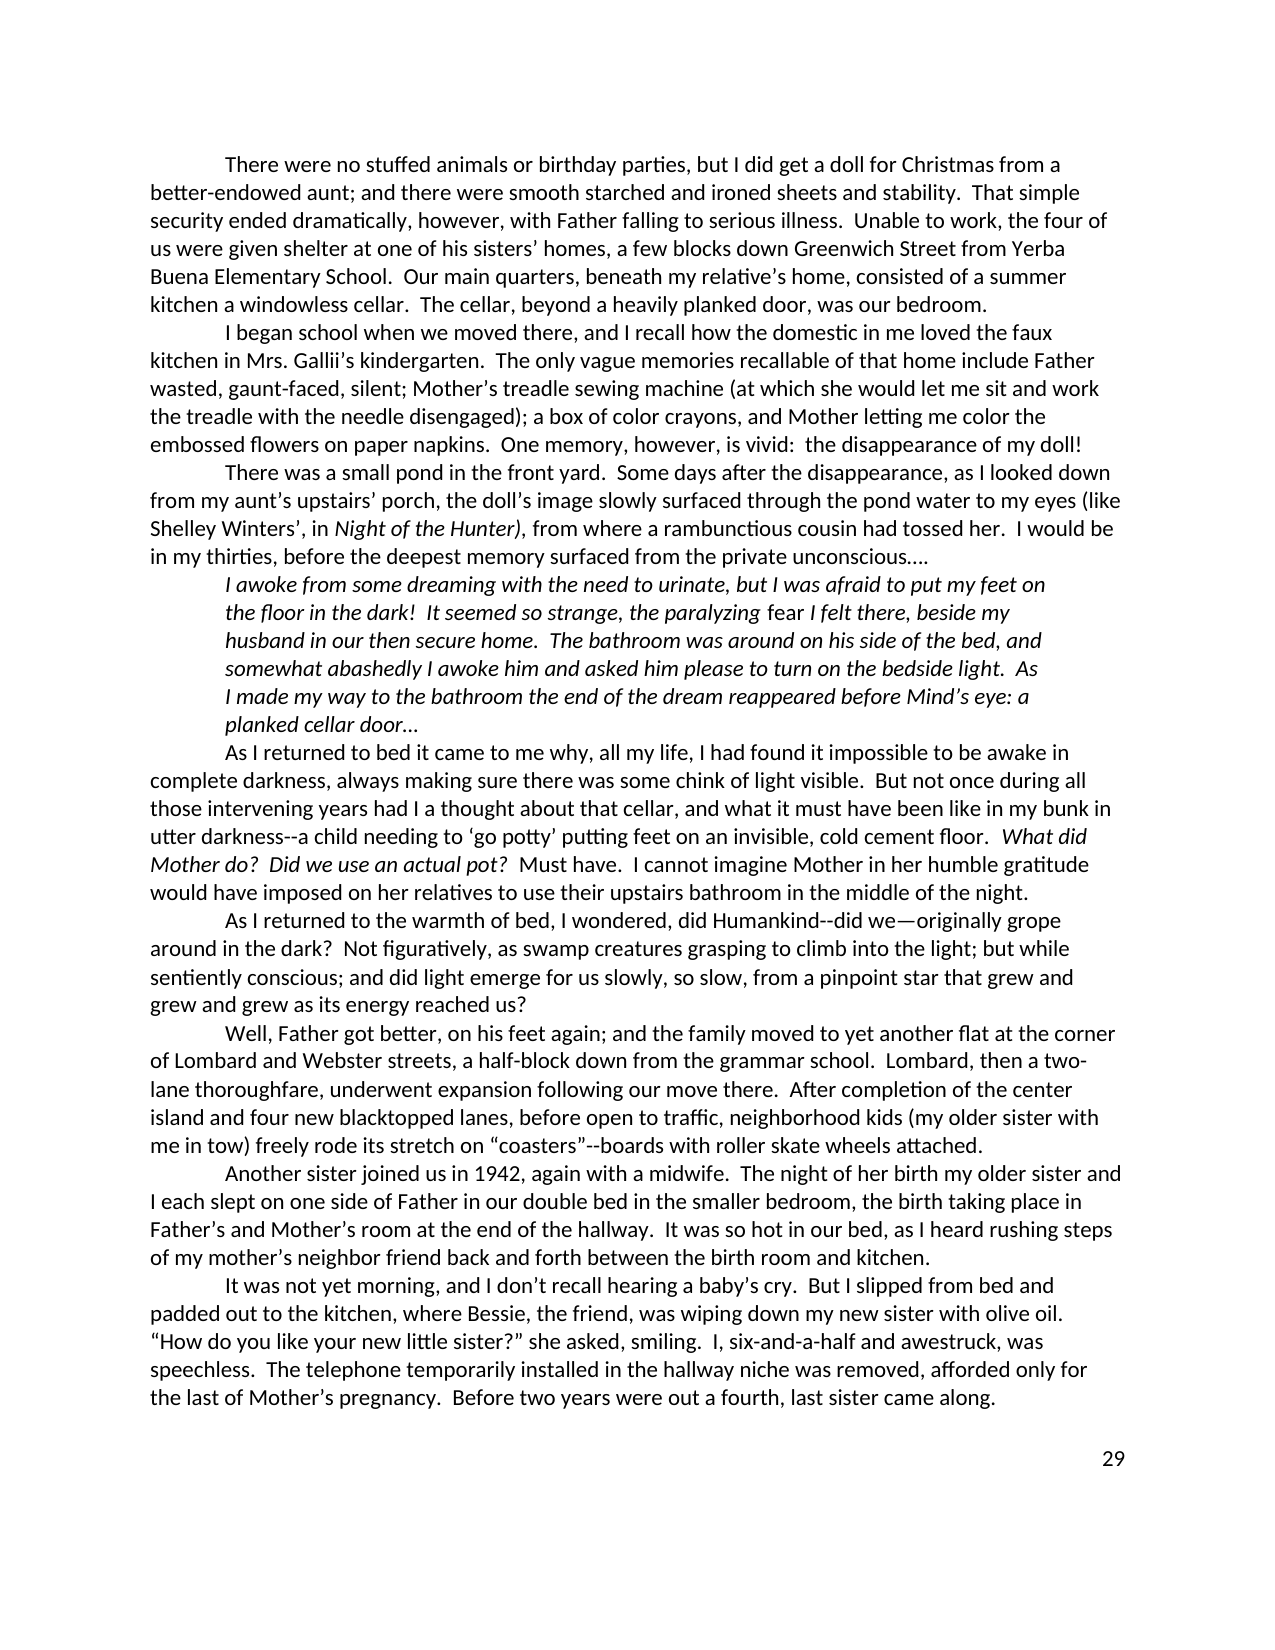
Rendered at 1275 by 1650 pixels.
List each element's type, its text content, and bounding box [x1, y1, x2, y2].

text Well, Father got better, on his feet again; and the family moved to yet another flat at the corner of Lombard and Webster streets, a half-block down from the grammar school. Lombard, then a two-lane thoroughfare, underwent expansion following our move there. After completion of the center island and four new blacktopped lanes, before open to traffic, neighborhood kids (my older sister with me in tow) freely rode its stretch on “coasters”--boards with roller skate wheels attached. [150, 1019, 1125, 1159]
text There were no stuffed animals or birthday parties, but I did get a doll for Christmas from a better-endowed aunt; and there were smooth starched and ironed sheets and stability. That simple security ended dramatically, however, with Father falling to serious illness. Unable to work, the four of us were given shelter at one of his sisters’ homes, a few blocks down Greenwich Street from Yerba Buena Elementary School. Our main quarters, beneath my relative’s home, consisted of a summer kitchen a windowless cellar. The cellar, beyond a heavily planked door, was our bedroom. [150, 150, 1125, 318]
text I began school when we moved there, and I recall how the domestic in me loved the faux kitchen in Mrs. Gallii’s kindergarten. The only vague memories recallable of that home include Father wasted, gaunt-faced, silent; Mother’s treadle sewing machine (at which she would let me sit and work the treadle with the needle disengaged); a box of color crayons, and Mother letting me color the embossed flowers on paper napkins. One memory, however, is vivid: the disappearance of my doll! [150, 318, 1125, 458]
text It was not yet morning, and I don’t recall hearing a baby’s cry. But I slipped from bed and padded out to the kitchen, where Bessie, the friend, was wiping down my new sister with olive oil. “How do you like your new little sister?” she asked, smiling. I, six-and-a-half and awestruck, was speechless. The telephone temporarily installed in the hallway niche was removed, afforded only for the last of Mother’s pregnancy. Before two years were out a fourth, last sister came along. [150, 1271, 1125, 1411]
text I awoke from some dreaming with the need to urinate, but I was afraid to put my feet on the floor in the dark! It seemed so strange, the paralyzing fear I felt there, beside my husband in our then secure home. The bathroom was around on his side of the bed, and somewhat abashedly I awoke him and asked him please to turn on the bedside light. As I made my way to the bathroom the end of the dream reappeared before Mind’s eye: a planked cellar door… [225, 570, 1050, 738]
text There was a small pond in the front yard. Some days after the disappearance, as I looked down from my aunt’s upstairs’ porch, the doll’s image slowly surfaced through the pond water to my eyes (like Shelley Winters’, in Night of the Hunter), from where a rambunctious cousin had tossed her. I would be in my thirties, before the deepest memory surfaced from the private unconscious…. [150, 458, 1125, 570]
text As I returned to bed it came to me why, all my life, I had found it impossible to be awake in complete darkness, always making sure there was some chink of light visible. But not once during all those intervening years had I a thought about that cellar, and what it must have been like in my bunk in utter darkness--a child needing to ‘go potty’ putting feet on an invisible, cold cement floor. What did Mother do? Did we use an actual pot? Must have. I cannot imagine Mother in her humble gratitude would have imposed on her relatives to use their upstairs bathroom in the middle of the night. [150, 738, 1125, 907]
text Another sister joined us in 1942, again with a midwife. The night of her birth my older sister and I each slept on one side of Father in our double bed in the smaller bedroom, the birth taking place in Father’s and Mother’s room at the end of the hallway. It was so hot in our bed, as I heard rushing steps of my mother’s neighbor friend back and forth between the birth room and kitchen. [150, 1159, 1125, 1271]
text As I returned to the warmth of bed, I wondered, did Humankind--did we—originally grope around in the dark? Not figuratively, as swamp creatures grasping to climb into the light; but while sentiently conscious; and did light emerge for us slowly, so slow, from a pinpoint star that grew and grew and grew as its energy reached us? [150, 907, 1125, 1019]
